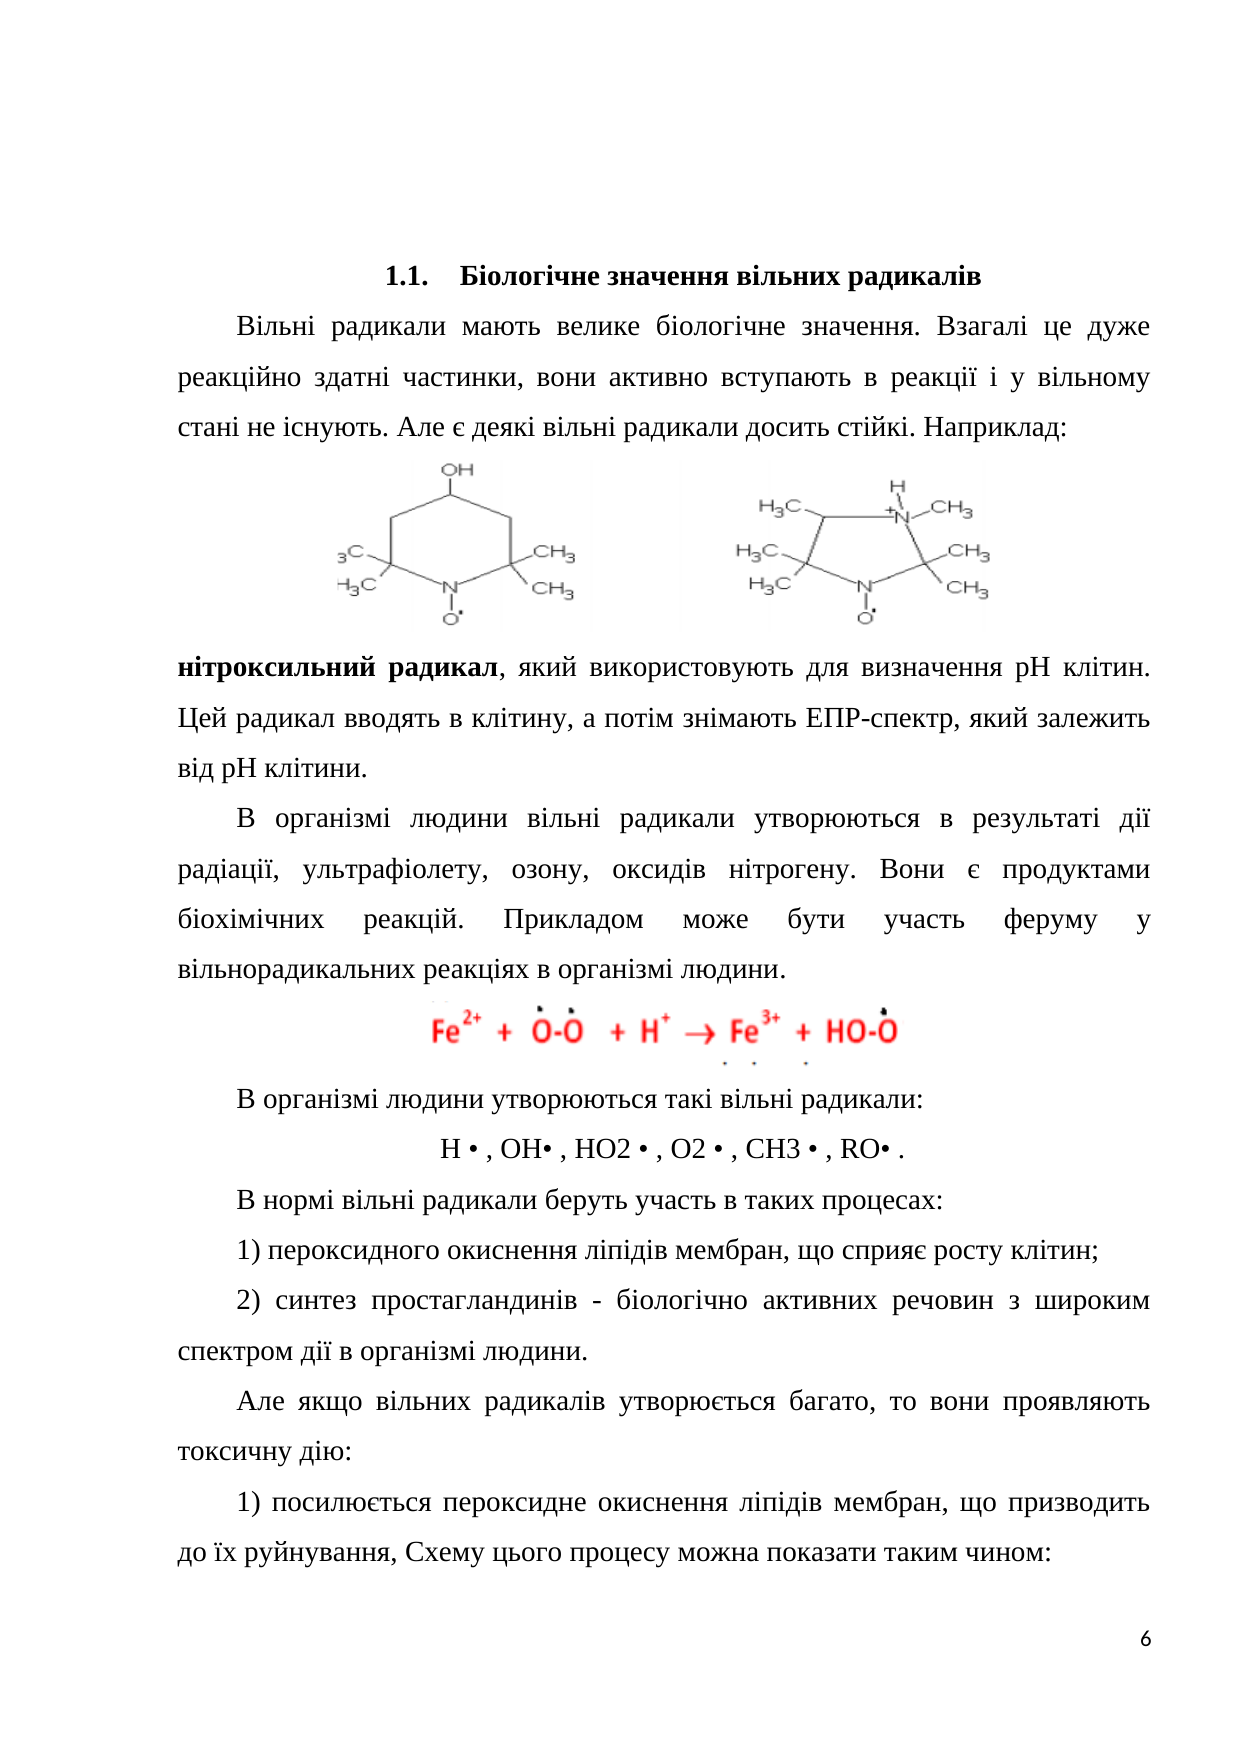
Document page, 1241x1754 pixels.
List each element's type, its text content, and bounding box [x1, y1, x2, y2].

text Але якщо вільних радикалів утворюється багато, то вони проявляють токсичну дію: [177, 1383, 1152, 1467]
text 1) пероксидного окиснення ліпідів мембран, що сприяє росту клітин; [177, 1232, 1152, 1266]
text 2) синтез простагландинів - біологічно активних речовин з широким спектром дії в організмі людини. [177, 1282, 1152, 1366]
list Біологічне значення вільних радикалів [215, 258, 1152, 292]
text Вільні радикали мають велике біологічне значення. Взагалі це дуже реакційно здатні частинки, вони активно вступають в реакції і у вільному стані не існують. Але є деякі вільні радикали досить стійкі. Наприклад: [177, 308, 1152, 442]
text В нормі вільні радикали беруть участь в таких процесах: [177, 1182, 1152, 1215]
text нітроксильний радикал, який використовують для визначення рН клітин. Цей радикал вводять в клітину, а потім знімають ЕПР-спектр, який залежить від рН клітини. [177, 649, 1152, 784]
text 1) посилюється пероксидне окиснення ліпідів мембран, що призводить до їх руйнування, Схему цього процесу можна показати таким чином: [177, 1484, 1152, 1568]
picture [337, 459, 1007, 633]
picture [395, 1001, 934, 1068]
text В організмі людини вільні радикали утворюються в результаті дії радіації, ультрафіолету, озону, оксидів нітрогену. Вони є продуктами біохімічних реакцій. Прикладом може бути участь феруму у вільнорадикальних реакціях в організмі людини. [177, 800, 1152, 985]
text Н • , ОН• , НО2 • , О2 • , СН3 • , RO• . [177, 1132, 1152, 1165]
text В організмі людини утворюються такі вільні радикали: [177, 1081, 1152, 1115]
